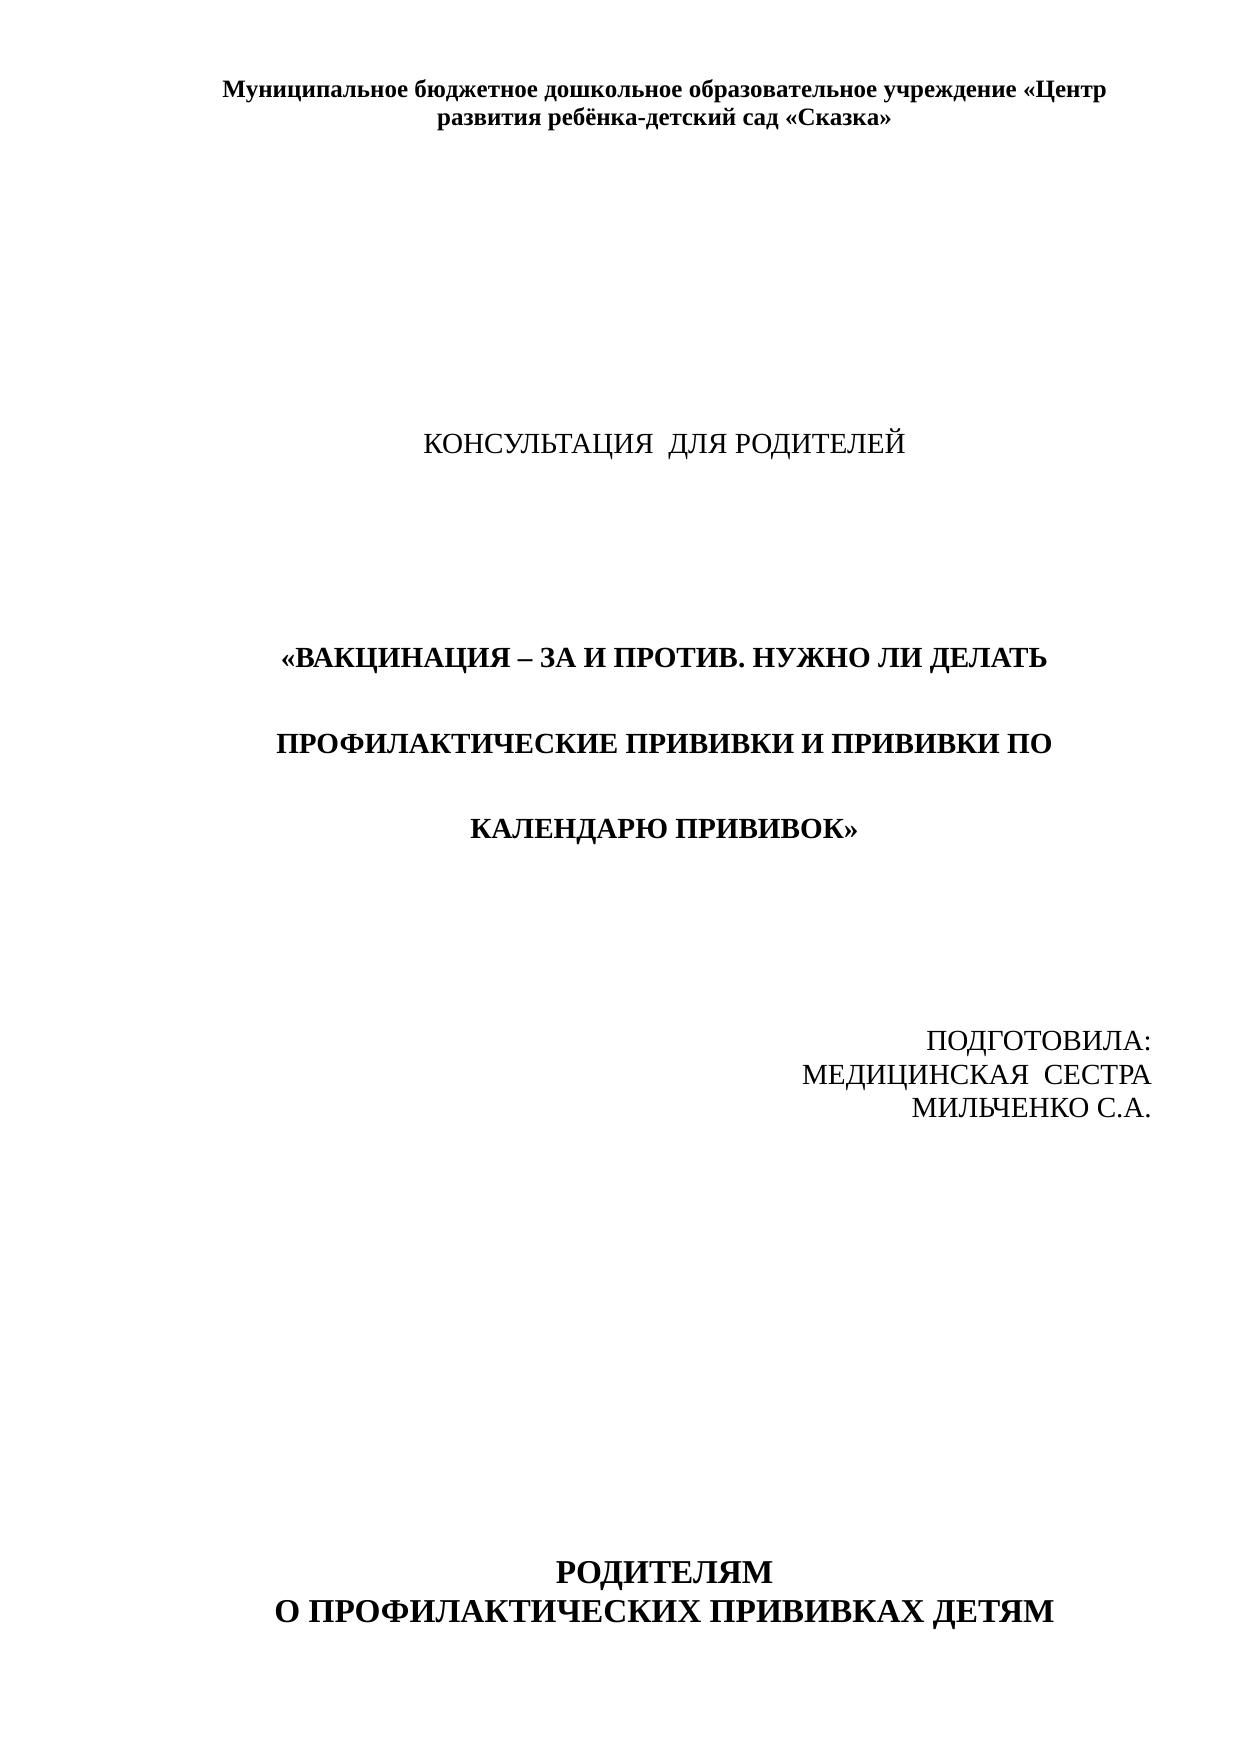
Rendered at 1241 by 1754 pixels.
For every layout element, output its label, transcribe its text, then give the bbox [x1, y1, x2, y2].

text медицинская сестра [177, 1057, 1152, 1090]
text «Вакцинация – за и против. Нужно ли делать профилактические прививки и прививки по Календарю прививок» [177, 588, 1152, 845]
text РОДИТЕЛЯМ [177, 1553, 1152, 1591]
text О ПРОФИЛАКТИЧЕСКИХ ПРИВИВКАХ ДЕТЯМ [177, 1591, 1152, 1629]
text подготовила: [177, 1023, 1152, 1057]
text Консультация для родителей [177, 374, 1152, 459]
text Мильченко С.А. [177, 1090, 1152, 1124]
